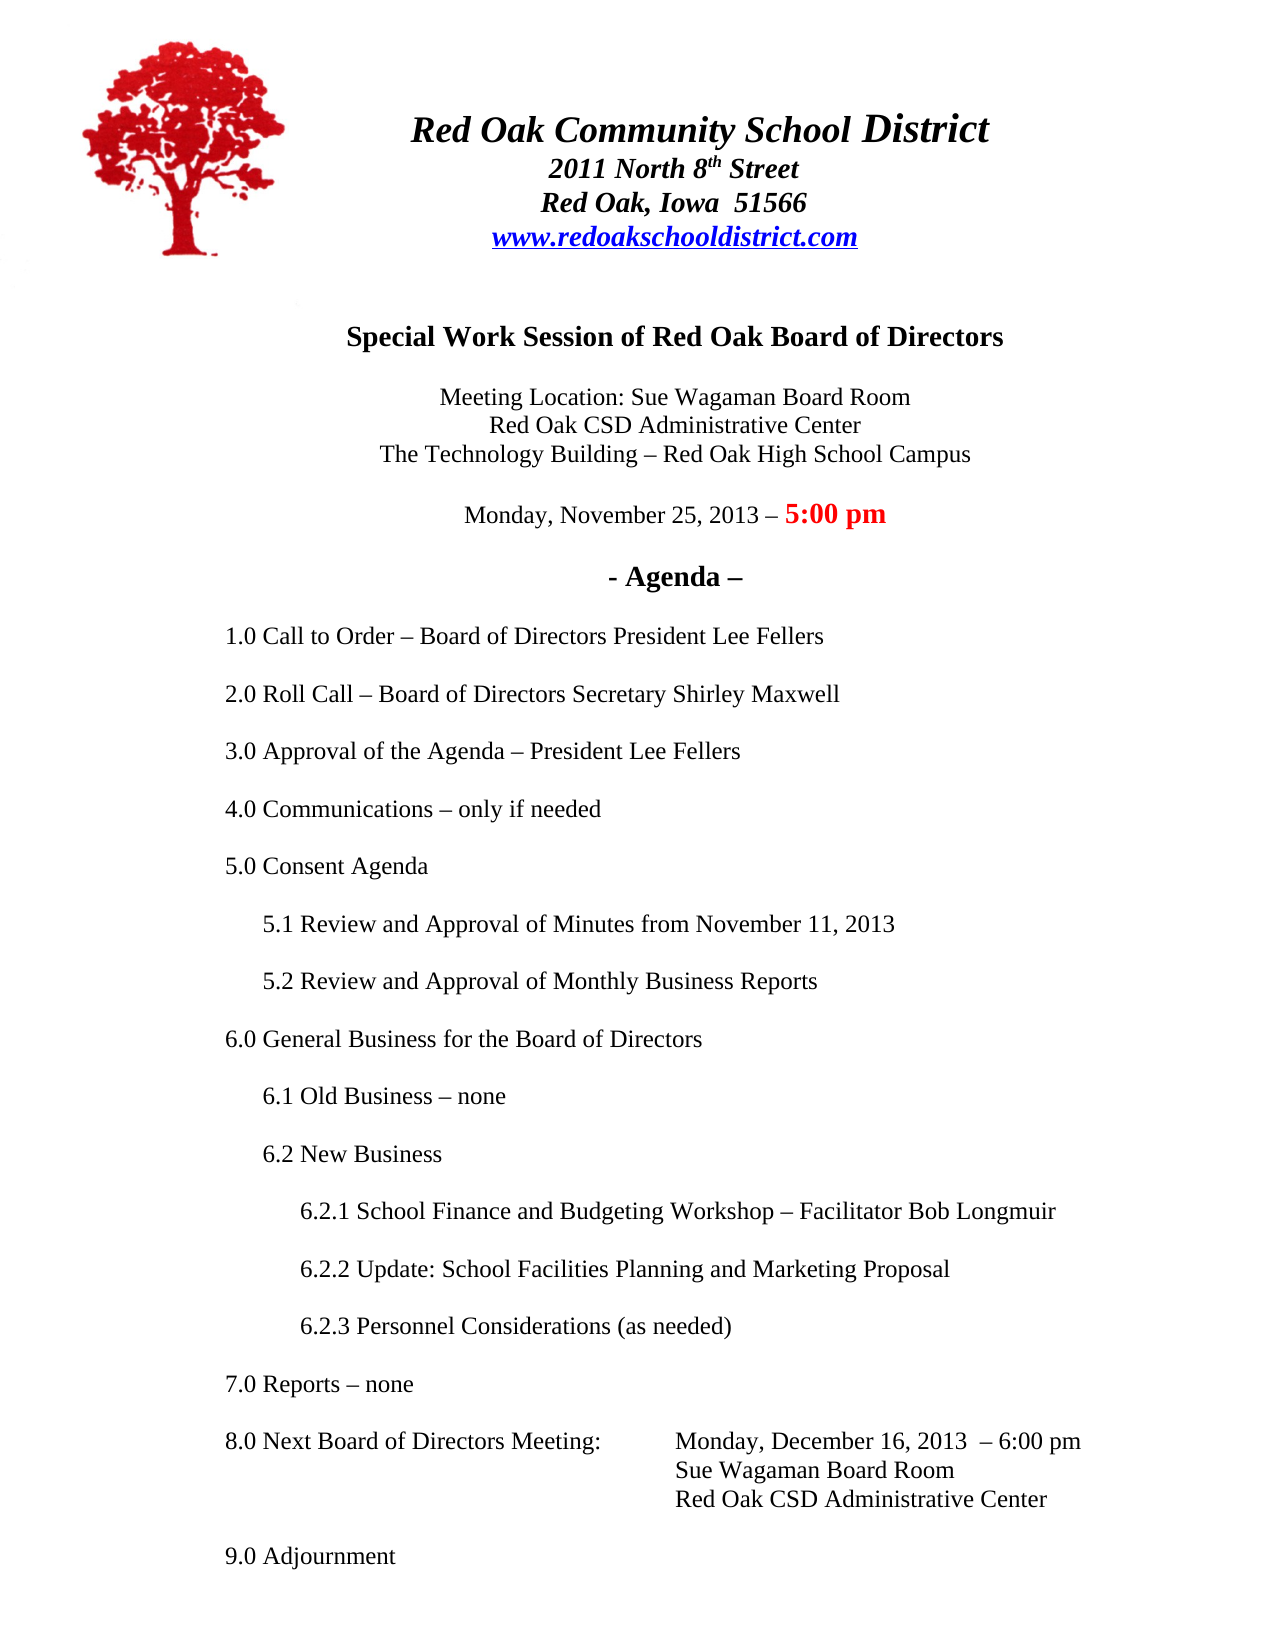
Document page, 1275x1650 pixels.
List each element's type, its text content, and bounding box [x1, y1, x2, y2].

text 5.2 Review and Approval of Monthly Business Reports [262, 966, 1200, 995]
text 6.2.1 School Finance and Budgeting Workshop – Facilitator Bob Longmuir [300, 1196, 1200, 1225]
text 7.0 Reports – none [225, 1369, 1200, 1397]
text - Agenda – [150, 559, 1200, 592]
text www.redoakschooldistrict.com [394, 219, 1200, 252]
text 2.0 Roll Call – Board of Directors Secretary Shirley Maxwell [225, 679, 1200, 707]
text Monday, November 25, 2013 – 5:00 pm [150, 497, 1200, 530]
text 6.0 General Business for the Board of Directors [225, 1024, 1200, 1052]
text 9.0 Adjournment [225, 1541, 1200, 1570]
text Red Oak CSD Administrative Center [150, 410, 1200, 439]
text Red Oak CSD Administrative Center [225, 1484, 1200, 1512]
text 6.2.3 Personnel Considerations (as needed) [300, 1311, 1200, 1340]
text 8.0 Next Board of Directors Meeting: Monday, December 16, 2013 – 6:00 pm [225, 1426, 1200, 1455]
text 6.1 Old Business – none [262, 1081, 1200, 1110]
text 5.1 Review and Approval of Minutes from November 11, 2013 [262, 909, 1200, 937]
text Special Work Session of Red Oak Board of Directors [150, 319, 1200, 353]
text 5.0 Consent Agenda [225, 851, 1200, 880]
text 6.2.2 Update: School Facilities Planning and Marketing Proposal [300, 1254, 1200, 1282]
text Sue Wagaman Board Room [225, 1455, 1200, 1484]
text 6.2 New Business [262, 1139, 1200, 1167]
picture [0, 0, 394, 325]
text 4.0 Communications – only if needed [225, 794, 1200, 822]
text The Technology Building – Red Oak High School Campus [150, 439, 1200, 468]
text Meeting Location: Sue Wagaman Board Room [150, 382, 1200, 410]
text 3.0 Approval of the Agenda – President Lee Fellers [225, 736, 1200, 765]
subtitle 2011 North 8th Street [394, 152, 1200, 185]
text 1.0 Call to Order – Board of Directors President Lee Fellers [225, 621, 1200, 650]
